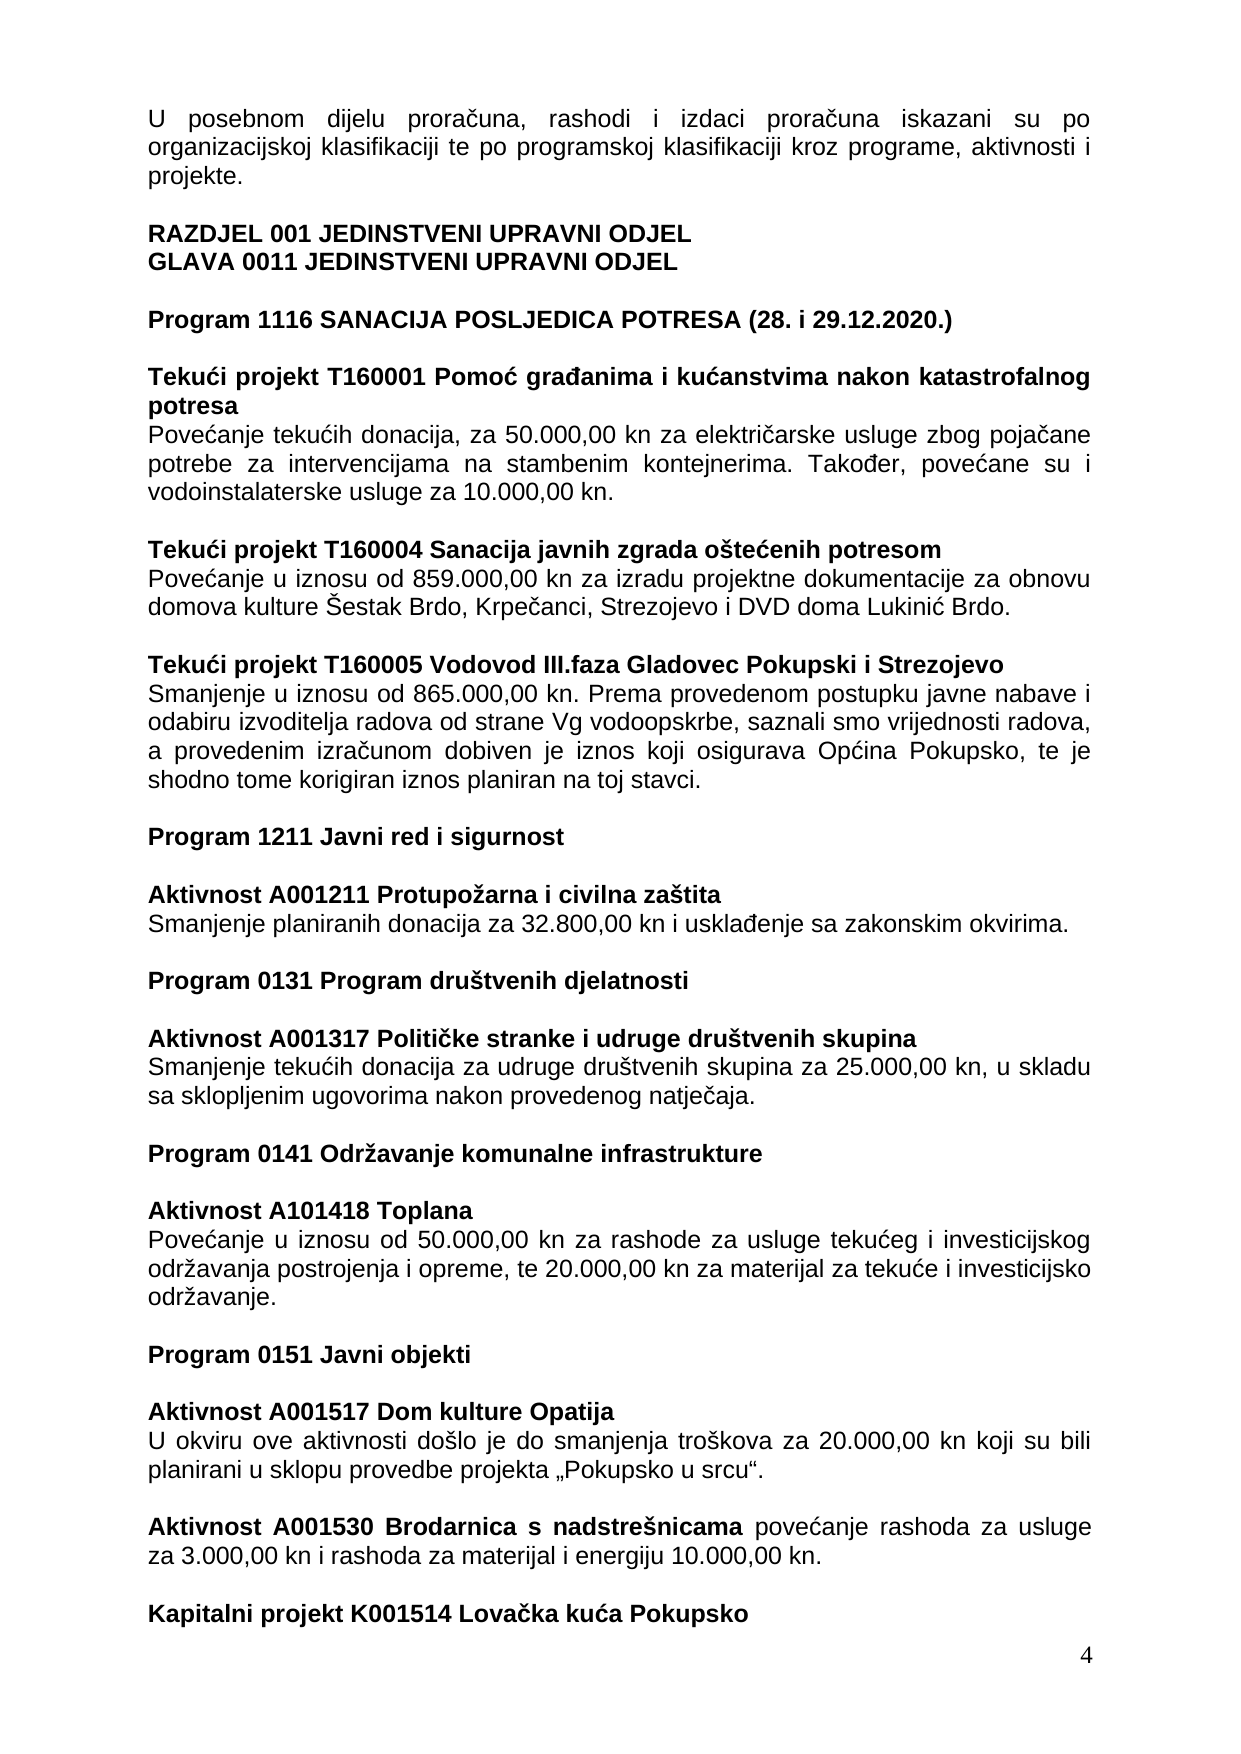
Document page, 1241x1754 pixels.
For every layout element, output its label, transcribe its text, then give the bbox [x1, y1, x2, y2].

text Aktivnost A001530 Brodarnica s nadstrešnicama povećanje rashoda za usluge za 3.000,00 kn i rashoda za materijal i energiju 10.000,00 kn. [148, 1512, 1092, 1570]
text Povećanje u iznosu od 859.000,00 kn za izradu projektne dokumentacije za obnovu domova kulture Šestak Brdo, Krpečanci, Strezojevo i DVD doma Lukinić Brdo. [148, 564, 1092, 621]
text Smanjenje planiranih donacija za 32.800,00 kn i usklađenje sa zakonskim okvirima. [148, 909, 1092, 937]
text U posebnom dijelu proračuna, rashodi i izdaci proračuna iskazani su po organizacijskoj klasifikaciji te po programskoj klasifikaciji kroz programe, aktivnosti i projekte. [148, 104, 1092, 190]
text Aktivnost A101418 Toplana [148, 1196, 1092, 1225]
text Tekući projekt T160005 Vodovod III.faza Gladovec Pokupski i Strezojevo [148, 650, 1092, 679]
text Program 0141 Održavanje komunalne infrastrukture [148, 1139, 1092, 1167]
text Smanjenje tekućih donacija za udruge društvenih skupina za 25.000,00 kn, u skladu sa sklopljenim ugovorima nakon provedenog natječaja. [148, 1052, 1092, 1110]
text Povećanje tekućih donacija, za 50.000,00 kn za električarske usluge zbog pojačane potrebe za intervencijama na stambenim kontejnerima. Također, povećane su i vodoinstalaterske usluge za 10.000,00 kn. [148, 420, 1092, 506]
text Program 0131 Program društvenih djelatnosti [148, 966, 1092, 995]
text Kapitalni projekt K001514 Lovačka kuća Pokupsko [148, 1599, 1092, 1627]
text Program 1116 SANACIJA POSLJEDICA POTRESA (28. i 29.12.2020.) [148, 305, 1092, 334]
text U okviru ove aktivnosti došlo je do smanjenja troškova za 20.000,00 kn koji su bili planirani u sklopu provedbe projekta „Pokupsko u srcu“. [148, 1426, 1092, 1484]
text Tekući projekt T160004 Sanacija javnih zgrada oštećenih potresom [148, 535, 1092, 564]
text Aktivnost A001317 Političke stranke i udruge društvenih skupina [148, 1024, 1092, 1052]
text RAZDJEL 001 JEDINSTVENI UPRAVNI ODJEL [148, 219, 1092, 247]
text GLAVA 0011 JEDINSTVENI UPRAVNI ODJEL [148, 247, 1092, 276]
text Tekući projekt T160001 Pomoć građanima i kućanstvima nakon katastrofalnog potresa [148, 362, 1092, 420]
text Program 0151 Javni objekti [148, 1340, 1092, 1369]
text Aktivnost A001211 Protupožarna i civilna zaštita [148, 880, 1092, 909]
text Program 1211 Javni red i sigurnost [148, 822, 1092, 851]
text Povećanje u iznosu od 50.000,00 kn za rashode za usluge tekućeg i investicijskog održavanja postrojenja i opreme, te 20.000,00 kn za materijal za tekuće i investicijsko održavanje. [148, 1225, 1092, 1311]
text Aktivnost A001517 Dom kulture Opatija [148, 1397, 1092, 1426]
text Smanjenje u iznosu od 865.000,00 kn. Prema provedenom postupku javne nabave i odabiru izvoditelja radova od strane Vg vodoopskrbe, saznali smo vrijednosti radova, a provedenim izračunom dobiven je iznos koji osigurava Općina Pokupsko, te je shodno tome korigiran iznos planiran na toj stavci. [148, 679, 1092, 794]
